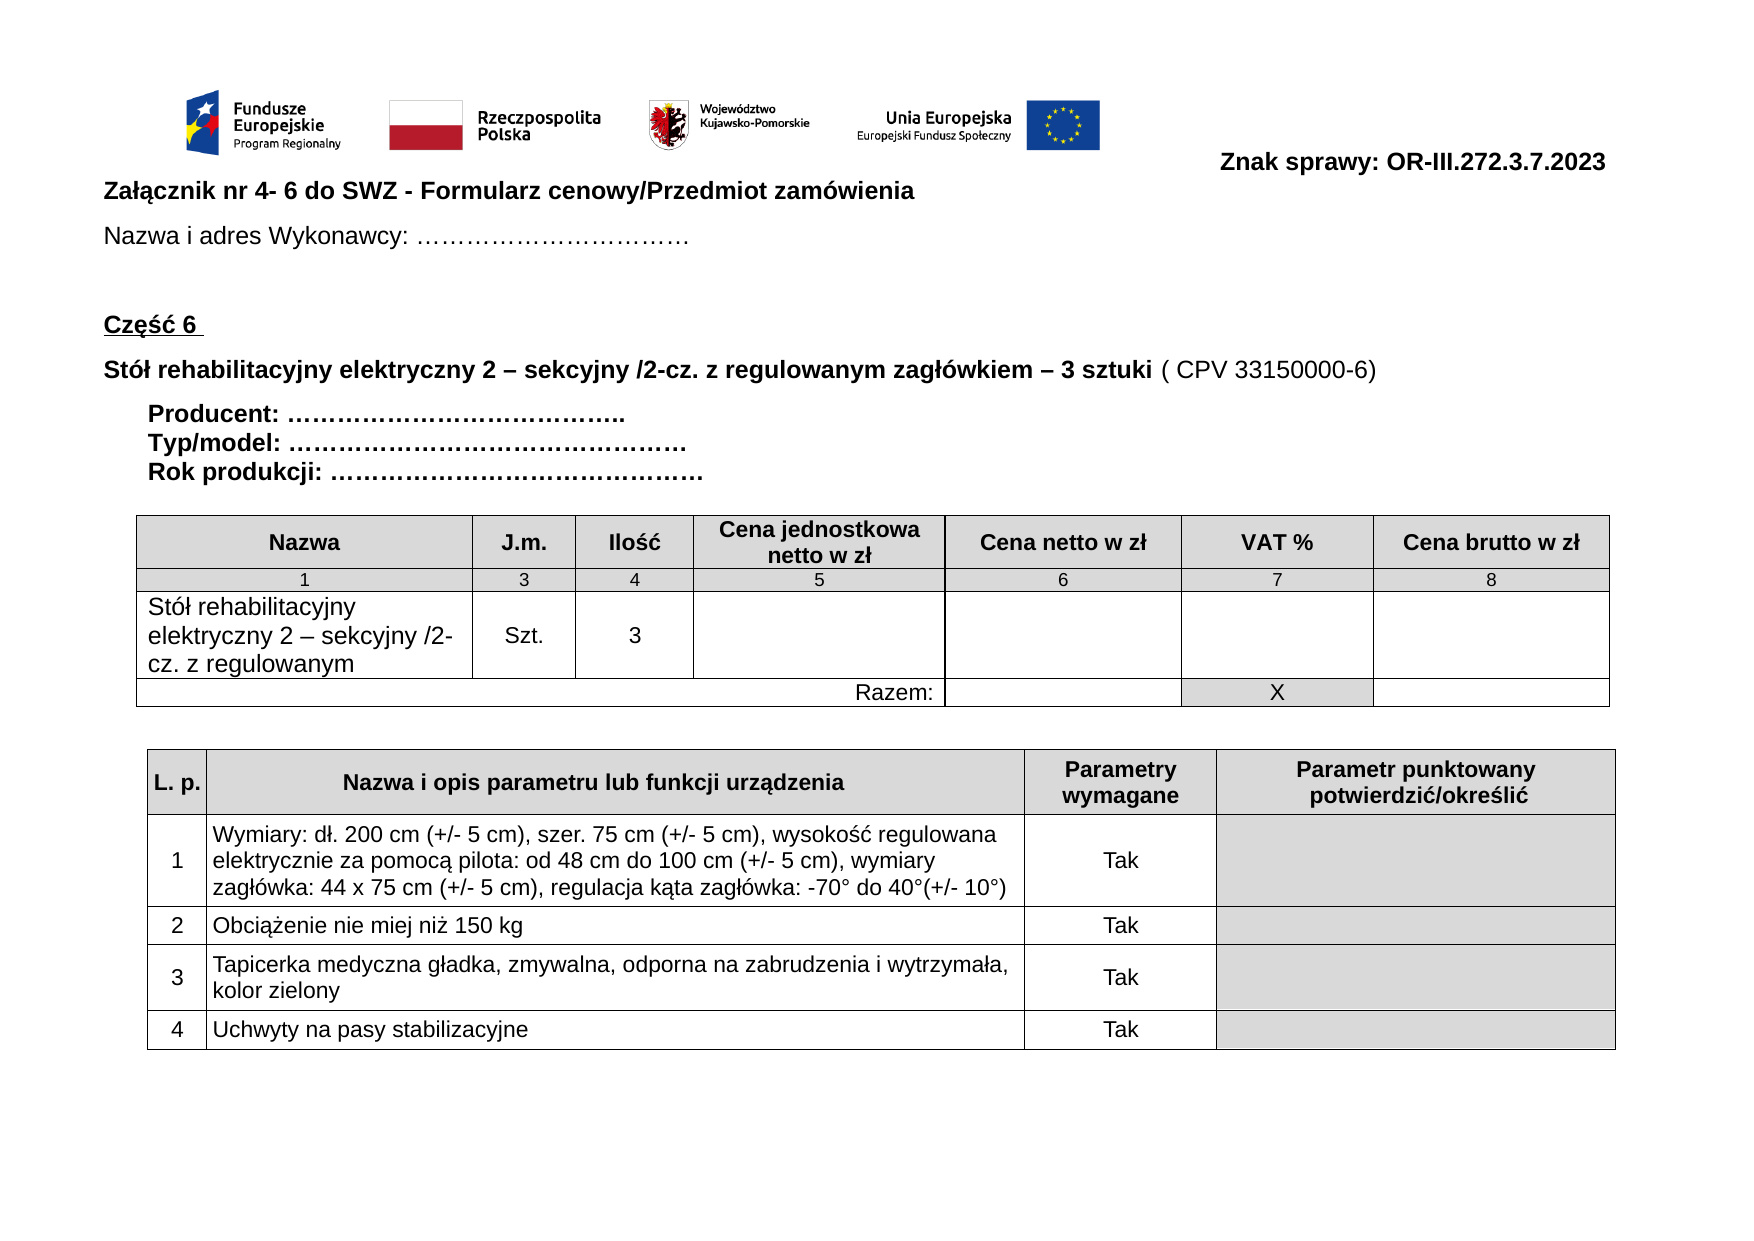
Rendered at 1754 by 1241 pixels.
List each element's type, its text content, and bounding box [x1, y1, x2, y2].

table_header Cena brutto w zł [1374, 516, 1609, 568]
table_cell [1217, 815, 1615, 906]
table_cell Tak [1025, 907, 1216, 944]
table_cell Uchwyty na pasy stabilizacyjne [207, 1011, 1024, 1048]
table_cell Wymiary: dł. 200 cm (+/- 5 cm), szer. 75 cm (+/- 5 cm), wysokość regulowana elektrycznie za pomocą pilota: od 48 cm do 100 cm (+/- 5 cm), wymiary zagłówka: 44 x 75 cm (+/- 5 cm), regulacja kąta zagłówka: -70° do 40°(+/- 10°) [207, 815, 1024, 906]
table_header Parametr punktowany potwierdzić/określić [1217, 750, 1615, 814]
table_header Ilość [576, 516, 693, 568]
table_cell [946, 592, 1181, 678]
table_cell 3 [148, 945, 206, 1009]
table_header VAT % [1182, 516, 1373, 568]
table_cell 6 [946, 569, 1181, 591]
text Załącznik nr 4- 6 do SWZ - Formularz cenowy/Przedmiot zamówienia [103, 176, 1606, 204]
table_header Cena netto w zł [946, 516, 1181, 568]
table_cell 4 [148, 1011, 206, 1048]
table_cell Razem: [137, 679, 944, 706]
table_cell [946, 679, 1181, 706]
table_cell Stół rehabilitacyjny elektryczny 2 – sekcyjny /2-cz. z regulowanym [137, 592, 472, 678]
table_cell [1217, 907, 1615, 944]
text Stół rehabilitacyjny elektryczny 2 – sekcyjny /2-cz. z regulowanym zagłówkiem – 3 sztuki ( CPV 33150000-6) [103, 354, 1606, 383]
table_cell [1182, 592, 1373, 678]
table_header L. p. [148, 750, 206, 814]
table_cell 2 [148, 907, 206, 944]
text Część 6 [103, 310, 1606, 338]
picture [171, 73, 1116, 171]
table_cell [1217, 1011, 1615, 1048]
text Nazwa i adres Wykonawcy: …………………………… [103, 221, 1606, 249]
text Typ/model: ………………………………………… [148, 428, 1606, 457]
table_cell 3 [473, 569, 575, 591]
table_cell Tapicerka medyczna gładka, zmywalna, odporna na zabrudzenia i wytrzymała, kolor zielony [207, 945, 1024, 1009]
table_cell 8 [1374, 569, 1609, 591]
table_cell 3 [576, 592, 693, 678]
text Rok produkcji: ……………………………………… [148, 457, 1606, 486]
table_header Nazwa [137, 516, 472, 568]
table_cell Tak [1025, 815, 1216, 906]
table_cell Obciążenie nie miej niż 150 kg [207, 907, 1024, 944]
table_cell 1 [148, 815, 206, 906]
table_cell 1 [137, 569, 472, 591]
table_cell 5 [694, 569, 944, 591]
table_cell X [1182, 679, 1373, 706]
table_cell [1217, 945, 1615, 1009]
table_cell Szt. [473, 592, 575, 678]
table_cell Tak [1025, 1011, 1216, 1048]
table_cell [1374, 592, 1609, 678]
table_cell 7 [1182, 569, 1373, 591]
table_header Cena jednostkowa netto w zł [694, 516, 944, 568]
table_header Parametry wymagane [1025, 750, 1216, 814]
table_header Nazwa i opis parametru lub funkcji urządzenia [207, 750, 1024, 814]
table_cell Tak [1025, 945, 1216, 1009]
table_header J.m. [473, 516, 575, 568]
table_cell [694, 592, 944, 678]
table_cell [1374, 679, 1609, 706]
table_cell 4 [576, 569, 693, 591]
text Producent: ………………………………….. [148, 399, 1606, 428]
